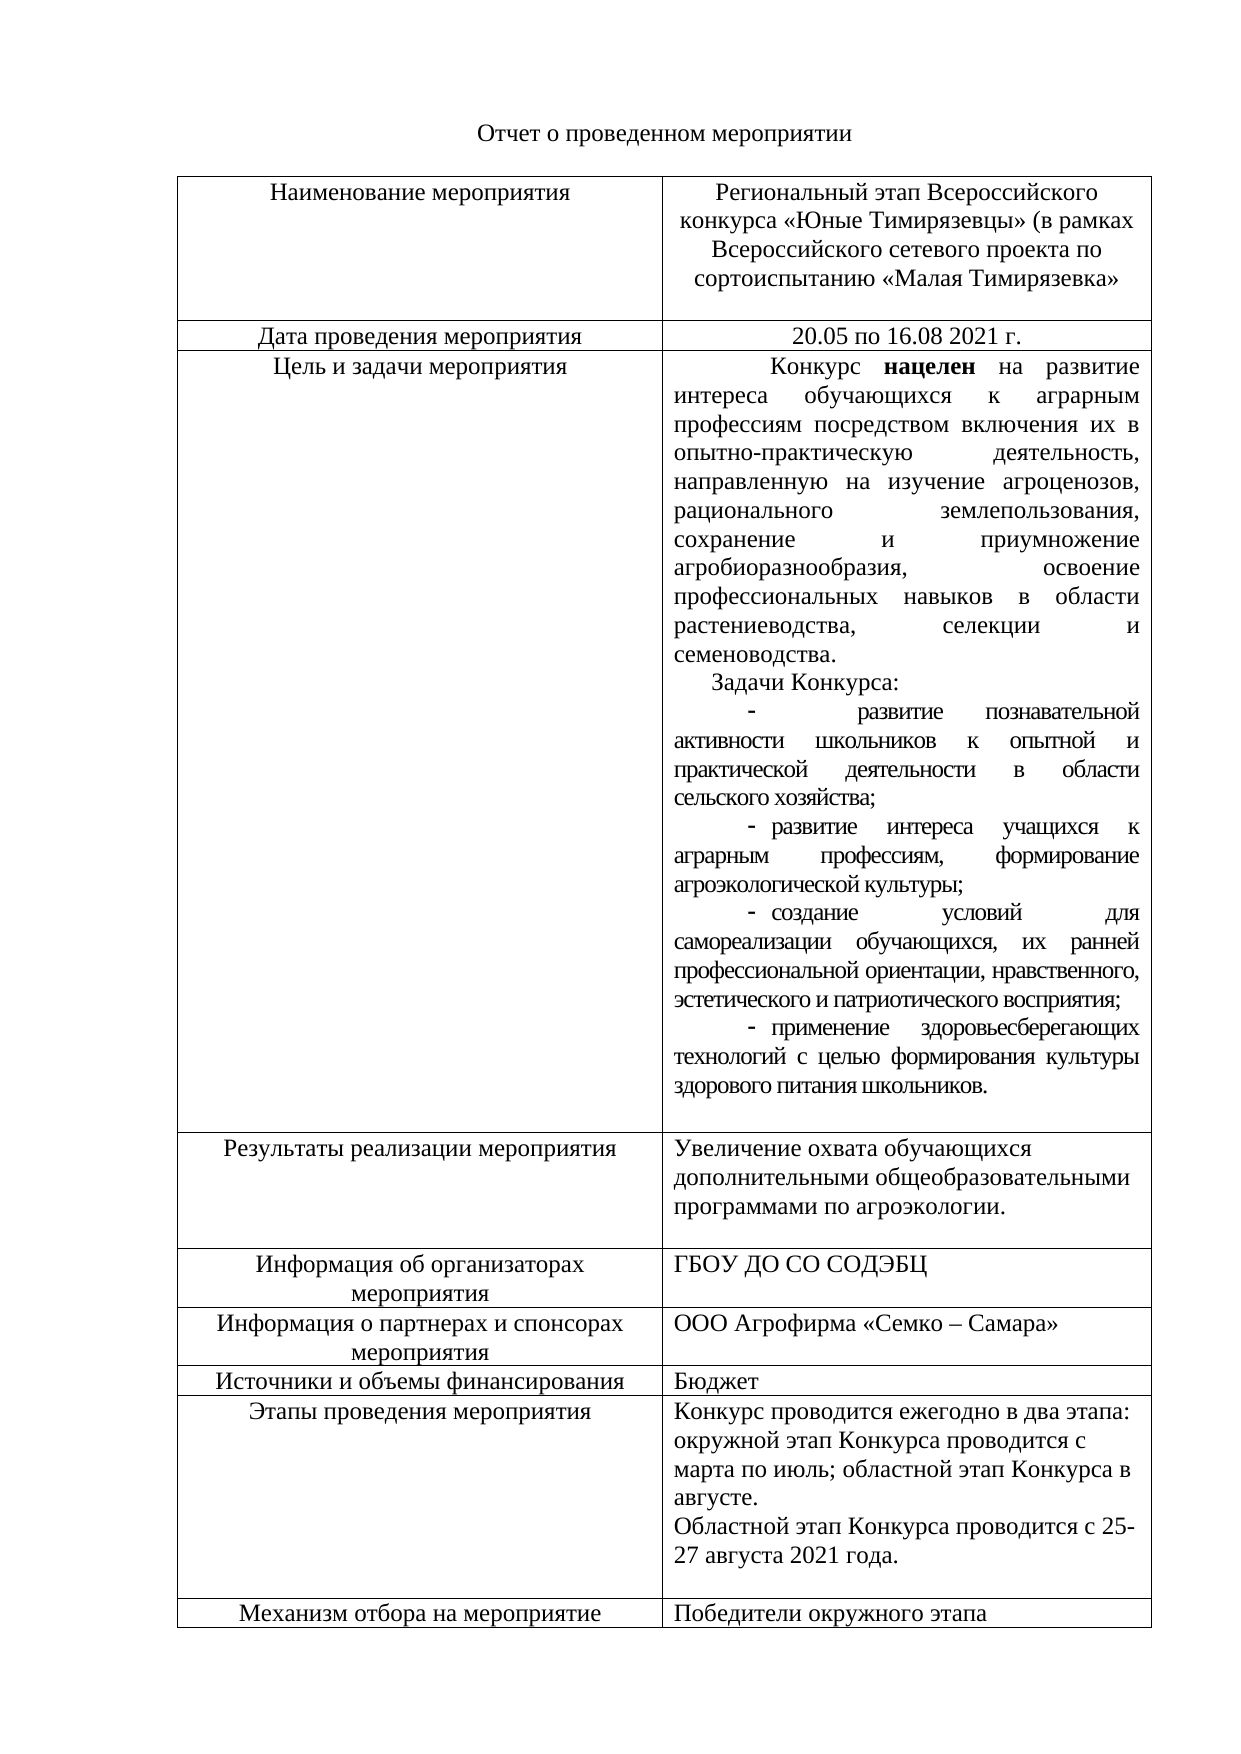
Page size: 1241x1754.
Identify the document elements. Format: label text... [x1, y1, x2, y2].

text Отчет о проведенном мероприятии [177, 118, 1152, 147]
table_cell Конкурс проводится ежегодно в два этапа: окружной этап Конкурса проводится с марта по июль; областной этап Конкурса в августе. Областной этап Конкурса проводится с 25-27 августа 2021 года. [663, 1396, 1151, 1597]
table_cell Информация о партнерах и спонсорах мероприятия [178, 1308, 662, 1365]
table_cell Конкурс нацелен на развитие интереса обучающихся к аграрным профессиям посредством включения их в опытно-практическую деятельность, направленную на изучение агроценозов, рационального землепользования, сохранение и приумножение агробиоразнообразия, освоение профессиональных навыков в области растениеводства, селекции и семеноводства. Задачи Конкурса: развитие познавательной активности школьников к опытной и практической деятельности в области сельского хозяйства; развитие интереса учащихся к аграрным профессиям, формирование агроэкологической культуры; создание условий для самореализации обучающихся, их ранней профессиональной ориентации, нравственного, эстетического и патриотического восприятия; применение здоровьесберегающих технологий с целью формирования культуры здорового питания школьников. [663, 351, 1151, 1132]
table_cell Механизм отбора на мероприятие [178, 1599, 662, 1627]
table_cell Бюджет [663, 1366, 1151, 1395]
table_cell Увеличение охвата обучающихся дополнительными общеобразовательными программами по агроэкологии. [663, 1133, 1151, 1248]
table_cell ГБОУ ДО СО СОДЭБЦ [663, 1249, 1151, 1307]
table_cell Результаты реализации мероприятия [178, 1133, 662, 1248]
table_header Региональный этап Всероссийского конкурса «Юные Тимирязевцы» (в рамках Всероссийского сетевого проекта по сортоиспытанию «Малая Тимирязевка» [663, 177, 1151, 320]
table_cell Цель и задачи мероприятия [178, 351, 662, 1132]
table_cell Этапы проведения мероприятия [178, 1396, 662, 1597]
table_cell Информация об организаторах мероприятия [178, 1249, 662, 1307]
table_cell 20.05 по 16.08 2021 г. [663, 321, 1151, 350]
table_cell ООО Агрофирма «Семко – Самара» [663, 1308, 1151, 1365]
table_cell Дата проведения мероприятия [178, 321, 662, 350]
table_cell Источники и объемы финансирования [178, 1366, 662, 1395]
table_header Наименование мероприятия [178, 177, 662, 320]
table_cell Победители окружного этапа [663, 1599, 1151, 1627]
